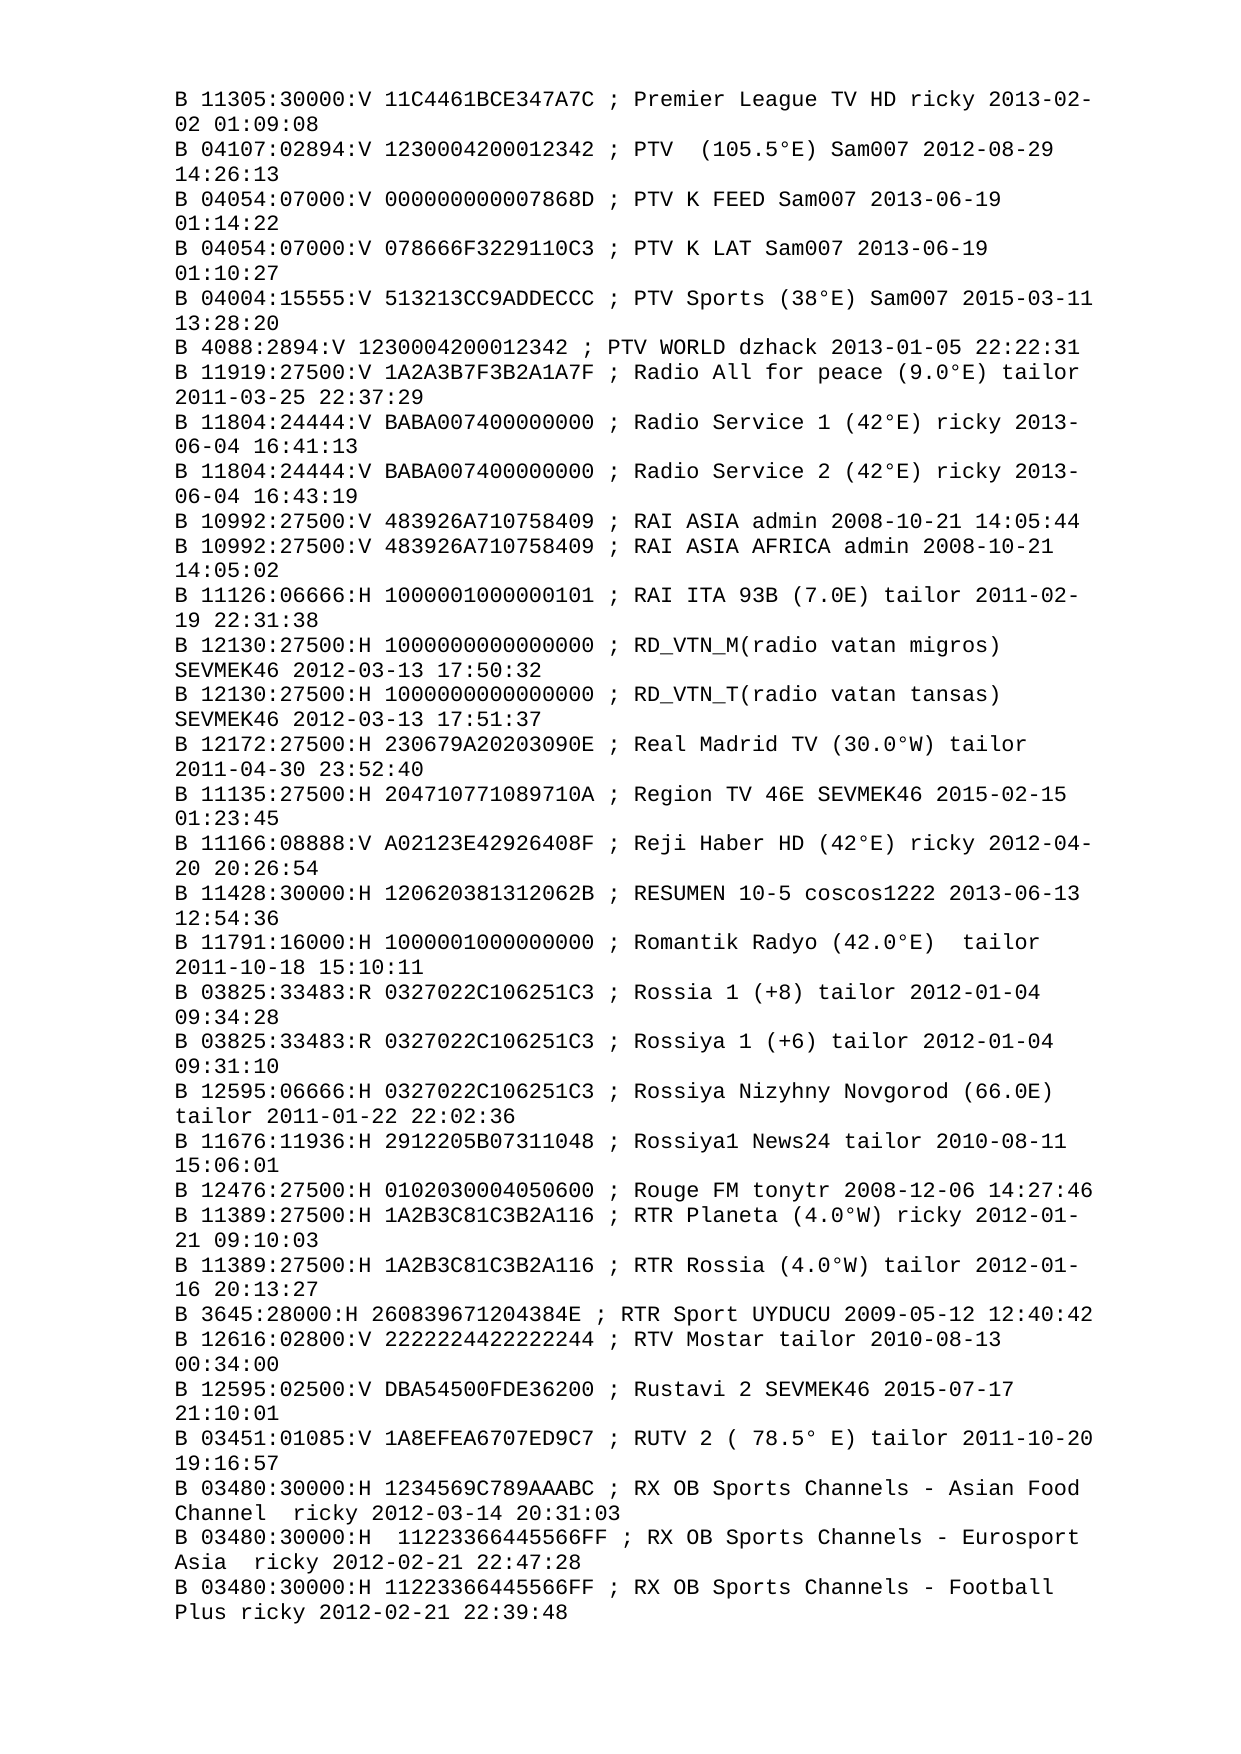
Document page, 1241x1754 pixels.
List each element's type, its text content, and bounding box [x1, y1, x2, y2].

text B 11804:24444:V BABA007400000000 ; Radio Service 1 (42°E) ricky 2013-06-04 16:41:13 [174, 411, 1101, 461]
text B 04054:07000:V 078666F3229110C3 ; PTV K LAT Sam007 2013-06-19 01:10:27 [174, 237, 1101, 287]
text B 12172:27500:H 230679A20203090E ; Real Madrid TV (30.0°W) tailor 2011-04-30 23:52:40 [174, 733, 1101, 783]
text B 12595:06666:H 0327022C106251C3 ; Rossiya Nizyhny Novgorod (66.0E) tailor 2011-01-22 22:02:36 [174, 1080, 1101, 1130]
text B 03825:33483:R 0327022C106251C3 ; Rossia 1 (+8) tailor 2012-01-04 09:34:28 [174, 981, 1101, 1031]
text B 12130:27500:H 1000000000000000 ; RD_VTN_M(radio vatan migros) SEVMEK46 2012-03-13 17:50:32 [174, 634, 1101, 684]
text B 11126:06666:H 1000001000000101 ; RAI ITA 93B (7.0E) tailor 2011-02-19 22:31:38 [174, 584, 1101, 634]
text B 10992:27500:V 483926A710758409 ; RAI ASIA admin 2008-10-21 14:05:44 [174, 510, 1101, 535]
text B 11389:27500:H 1A2B3C81C3B2A116 ; RTR Rossia (4.0°W) tailor 2012-01-16 20:13:27 [174, 1254, 1101, 1303]
text B 03480:30000:H 11223366445566FF ; RX OB Sports Channels - Eurosport Asia ricky 2012-02-21 22:47:28 [174, 1527, 1101, 1576]
text B 03825:33483:R 0327022C106251C3 ; Rossiya 1 (+6) tailor 2012-01-04 09:31:10 [174, 1031, 1101, 1080]
text B 12130:27500:H 1000000000000000 ; RD_VTN_T(radio vatan tansas) SEVMEK46 2012-03-13 17:51:37 [174, 684, 1101, 733]
text B 11919:27500:V 1A2A3B7F3B2A1A7F ; Radio All for peace (9.0°E) tailor 2011-03-25 22:37:29 [174, 361, 1101, 411]
text B 04107:02894:V 1230004200012342 ; PTV (105.5°E) Sam007 2012-08-29 14:26:13 [174, 138, 1101, 188]
text B 11135:27500:H 204710771089710A ; Region TV 46E SEVMEK46 2015-02-15 01:23:45 [174, 783, 1101, 832]
text B 03480:30000:H 11223366445566FF ; RX OB Sports Channels - Football Plus ricky 2012-02-21 22:39:48 [174, 1576, 1101, 1626]
text B 04054:07000:V 000000000007868D ; PTV K FEED Sam007 2013-06-19 01:14:22 [174, 188, 1101, 237]
text B 11166:08888:V A02123E42926408F ; Reji Haber HD (42°E) ricky 2012-04-20 20:26:54 [174, 832, 1101, 882]
text B 4088:2894:V 1230004200012342 ; PTV WORLD dzhack 2013-01-05 22:22:31 [174, 337, 1101, 361]
text B 11428:30000:H 120620381312062B ; RESUMEN 10-5 coscos1222 2013-06-13 12:54:36 [174, 882, 1101, 932]
text B 12476:27500:H 0102030004050600 ; Rouge FM tonytr 2008-12-06 14:27:46 [174, 1179, 1101, 1204]
text B 3645:28000:H 260839671204384E ; RTR Sport UYDUCU 2009-05-12 12:40:42 [174, 1303, 1101, 1328]
text B 10992:27500:V 483926A710758409 ; RAI ASIA AFRICA admin 2008-10-21 14:05:02 [174, 535, 1101, 584]
text B 03451:01085:V 1A8EFEA6707ED9C7 ; RUTV 2 ( 78.5° E) tailor 2011-10-20 19:16:57 [174, 1427, 1101, 1477]
text B 11305:30000:V 11C4461BCE347A7C ; Premier League TV HD ricky 2013-02-02 01:09:08 [174, 89, 1101, 138]
text B 11791:16000:H 1000001000000000 ; Romantik Radyo (42.0°E) tailor 2011-10-18 15:10:11 [174, 932, 1101, 981]
text B 03480:30000:H 1234569C789AAABC ; RX OB Sports Channels - Asian Food Channel ricky 2012-03-14 20:31:03 [174, 1477, 1101, 1527]
text B 11389:27500:H 1A2B3C81C3B2A116 ; RTR Planeta (4.0°W) ricky 2012-01-21 09:10:03 [174, 1204, 1101, 1254]
text B 12595:02500:V DBA54500FDE36200 ; Rustavi 2 SEVMEK46 2015-07-17 21:10:01 [174, 1378, 1101, 1427]
text B 11804:24444:V BABA007400000000 ; Radio Service 2 (42°E) ricky 2013-06-04 16:43:19 [174, 461, 1101, 510]
text B 11676:11936:H 2912205B07311048 ; Rossiya1 News24 tailor 2010-08-11 15:06:01 [174, 1130, 1101, 1179]
text B 04004:15555:V 513213CC9ADDECCC ; PTV Sports (38°E) Sam007 2015-03-11 13:28:20 [174, 287, 1101, 337]
text B 12616:02800:V 2222224422222244 ; RTV Mostar tailor 2010-08-13 00:34:00 [174, 1328, 1101, 1378]
